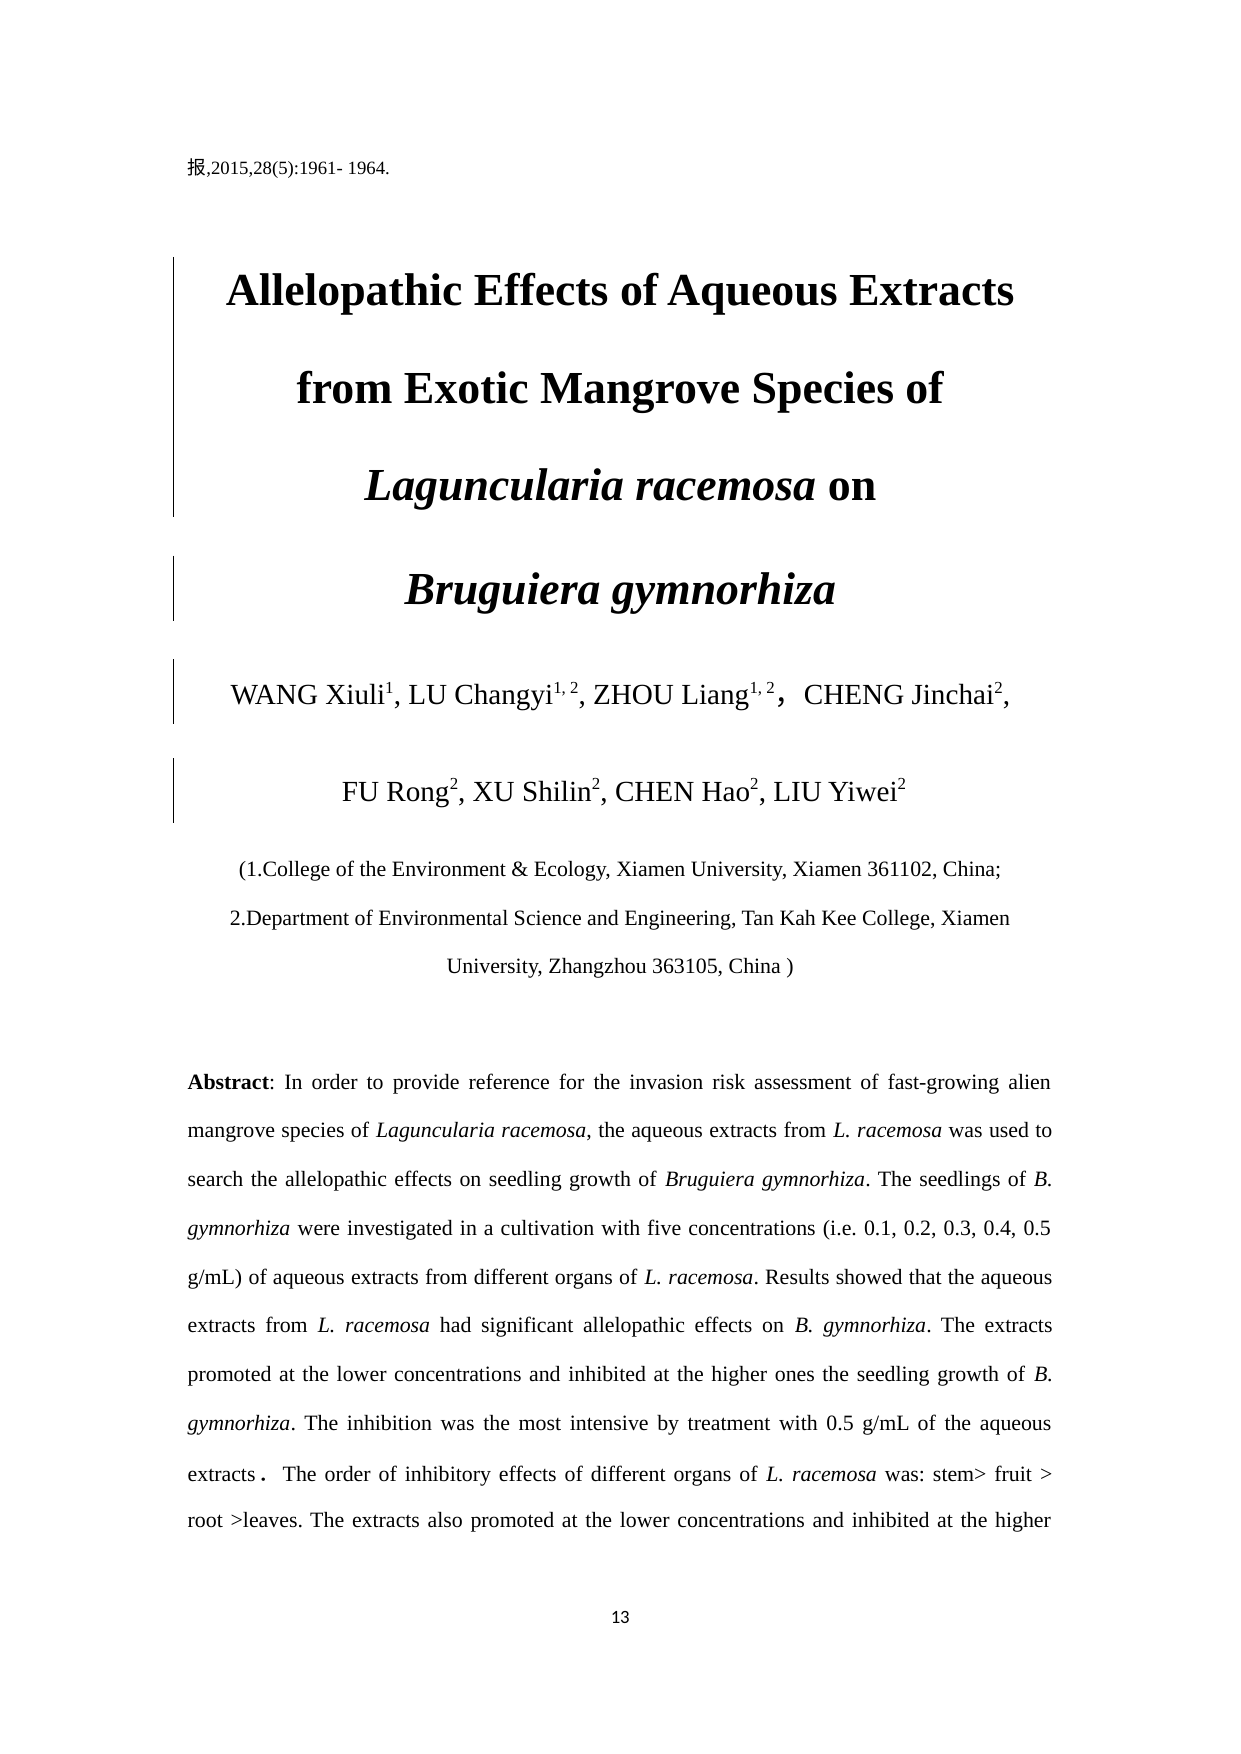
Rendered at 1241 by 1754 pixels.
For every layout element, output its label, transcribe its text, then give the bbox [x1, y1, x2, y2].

text Bruguiera gymnorhiza [187, 556, 1053, 621]
text Allelopathic Effects of Aqueous Extracts from Exotic Mangrove Species of Laguncularia racemosa on [187, 257, 1053, 517]
text FU Rong2, XU Shilin2, CHEN Hao2, LIU Yiwei2 [187, 758, 1053, 823]
text WANG Xiuli1, LU Changyi1, 2, ZHOU Liang1, 2，CHENG Jinchai2, [187, 659, 1053, 724]
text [187, 1065, 1053, 1536]
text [187, 150, 1053, 182]
text (1.College of the Environment & Ecology, Xiamen University, Xiamen 361102, China; 2.Department of Environmental Science and Engineering, Tan Kah Kee College, Xiamen University, Zhangzhou 363105, China ) [187, 852, 1053, 982]
